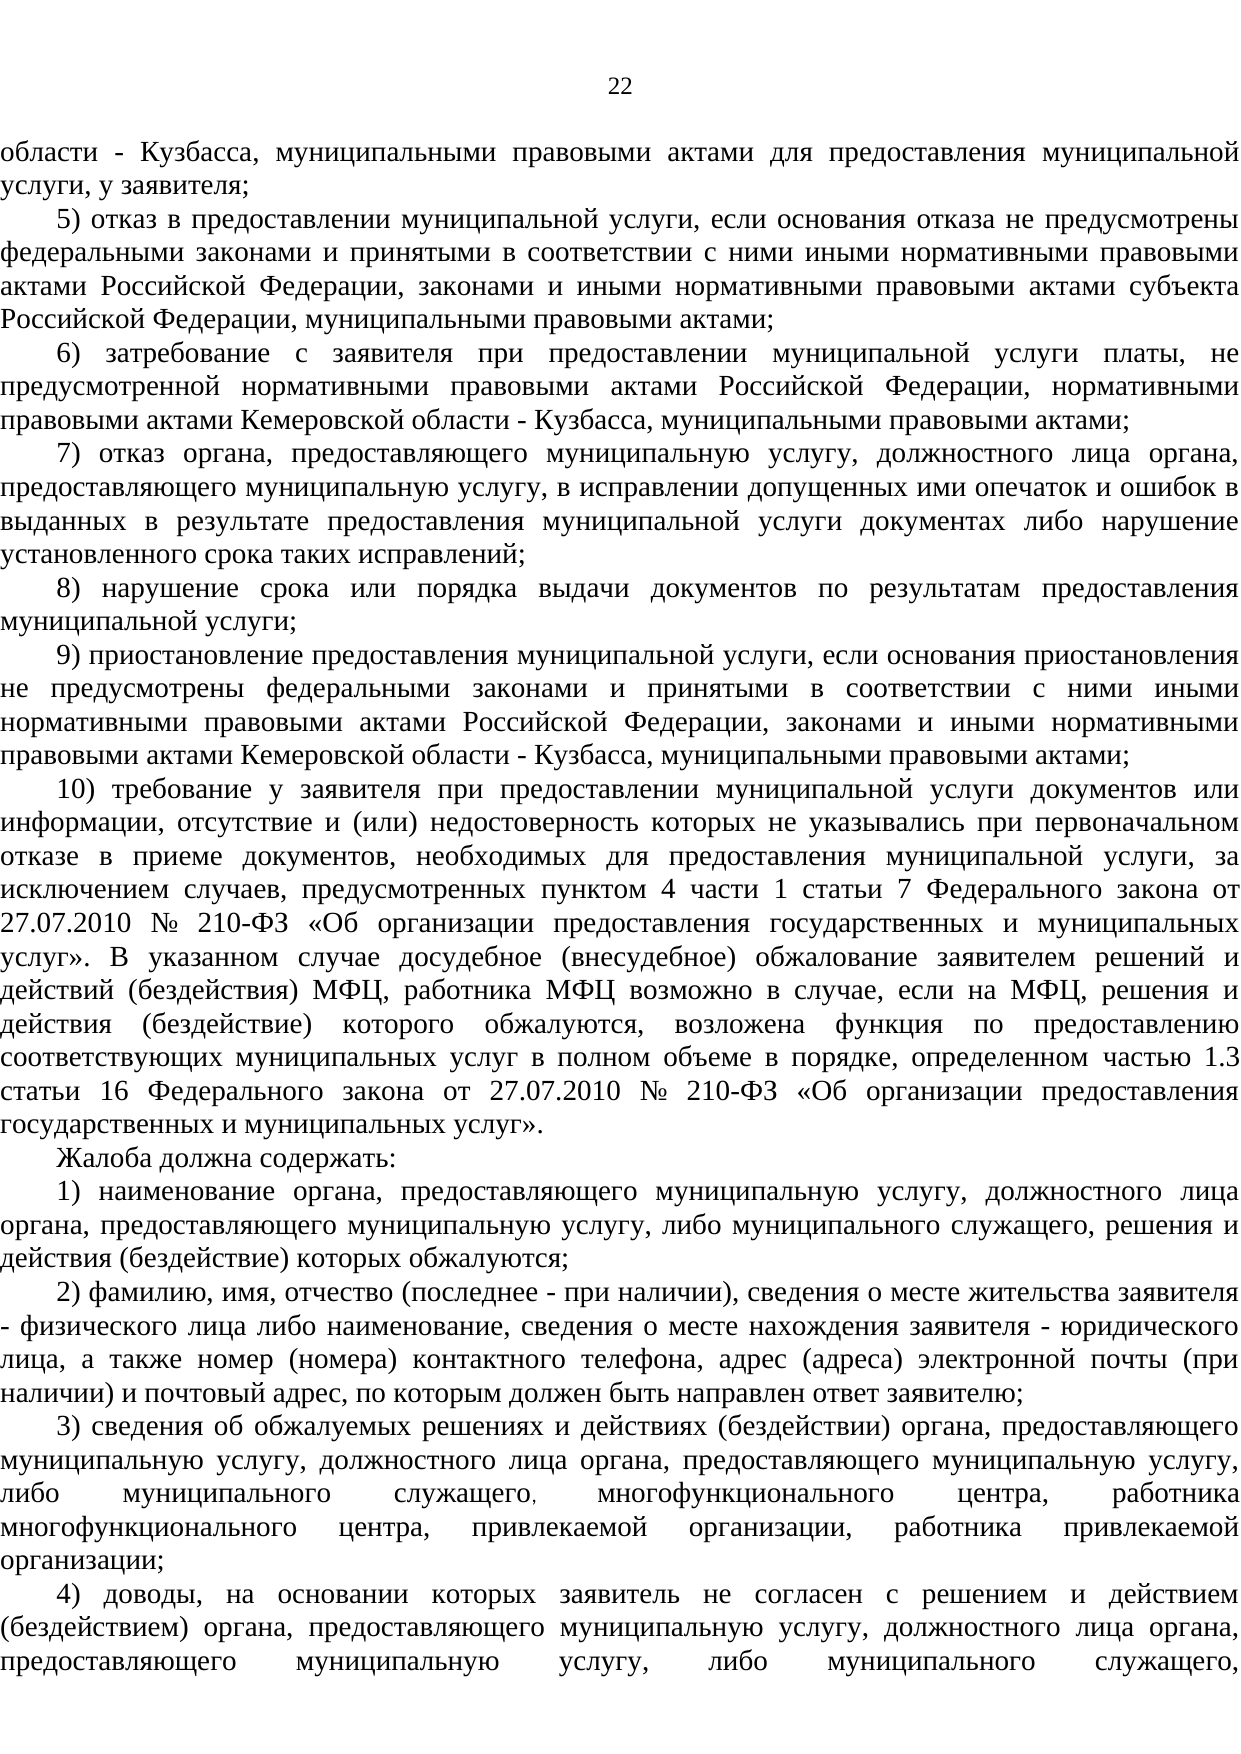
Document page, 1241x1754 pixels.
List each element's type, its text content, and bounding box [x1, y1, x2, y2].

text 8) нарушение срока или порядка выдачи документов по результатам предоставления муниципальной услуги; [0, 570, 1240, 637]
text 6) затребование с заявителя при предоставлении муниципальной услуги платы, не предусмотренной нормативными правовыми актами Российской Федерации, нормативными правовыми актами Кемеровской области - Кузбасса, муниципальными правовыми актами; [0, 335, 1240, 436]
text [0, 134, 1240, 201]
text 7) отказ органа, предоставляющего муниципальную услугу, должностного лица органа, предоставляющего муниципальную услугу, в исправлении допущенных ими опечаток и ошибок в выданных в результате предоставления муниципальной услуги документах либо нарушение установленного срока таких исправлений; [0, 436, 1240, 570]
text Жалоба должна содержать: [56, 1140, 1240, 1173]
text 9) приостановление предоставления муниципальной услуги, если основания приостановления не предусмотрены федеральными законами и принятыми в соответствии с ними иными нормативными правовыми актами Российской Федерации, законами и иными нормативными правовыми актами Кемеровской области - Кузбасса, муниципальными правовыми актами; [0, 637, 1240, 771]
text 10) требование у заявителя при предоставлении муниципальной услуги документов или информации, отсутствие и (или) недостоверность которых не указывались при первоначальном отказе в приеме документов, необходимых для предоставления муниципальной услуги, за исключением случаев, предусмотренных пунктом 4 части 1 статьи 7 Федерального закона от 27.07.2010 № 210-ФЗ «Об организации предоставления государственных и муниципальных услуг». В указанном случае досудебное (внесудебное) обжалование заявителем решений и действий (бездействия) МФЦ, работника МФЦ возможно в случае, если на МФЦ, решения и действия (бездействие) которого обжалуются, возложена функция по предоставлению соответствующих муниципальных услуг в полном объеме в порядке, определенном частью 1.3 статьи 16 Федерального закона от 27.07.2010 № 210-ФЗ «Об организации предоставления государственных и муниципальных услуг». [0, 771, 1240, 1140]
text 5) отказ в предоставлении муниципальной услуги, если основания отказа не предусмотрены федеральными законами и принятыми в соответствии с ними иными нормативными правовыми актами Российской Федерации, законами и иными нормативными правовыми актами субъекта Российской Федерации, муниципальными правовыми актами; [0, 201, 1240, 335]
text 3) сведения об обжалуемых решениях и действиях (бездействии) органа, предоставляющего муниципальную услугу, должностного лица органа, предоставляющего муниципальную услугу, либо муниципального служащего, многофункционального центра, работника многофункционального центра, привлекаемой организации, работника привлекаемой организации; [0, 1408, 1240, 1576]
text 2) фамилию, имя, отчество (последнее - при наличии), сведения о месте жительства заявителя - физического лица либо наименование, сведения о месте нахождения заявителя - юридического лица, а также номер (номера) контактного телефона, адрес (адреса) электронной почты (при наличии) и почтовый адрес, по которым должен быть направлен ответ заявителю; [0, 1274, 1240, 1408]
text 1) наименование органа, предоставляющего муниципальную услугу, должностного лица органа, предоставляющего муниципальную услугу, либо муниципального служащего, решения и действия (бездействие) которых обжалуются; [0, 1173, 1240, 1274]
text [0, 1576, 1240, 1677]
